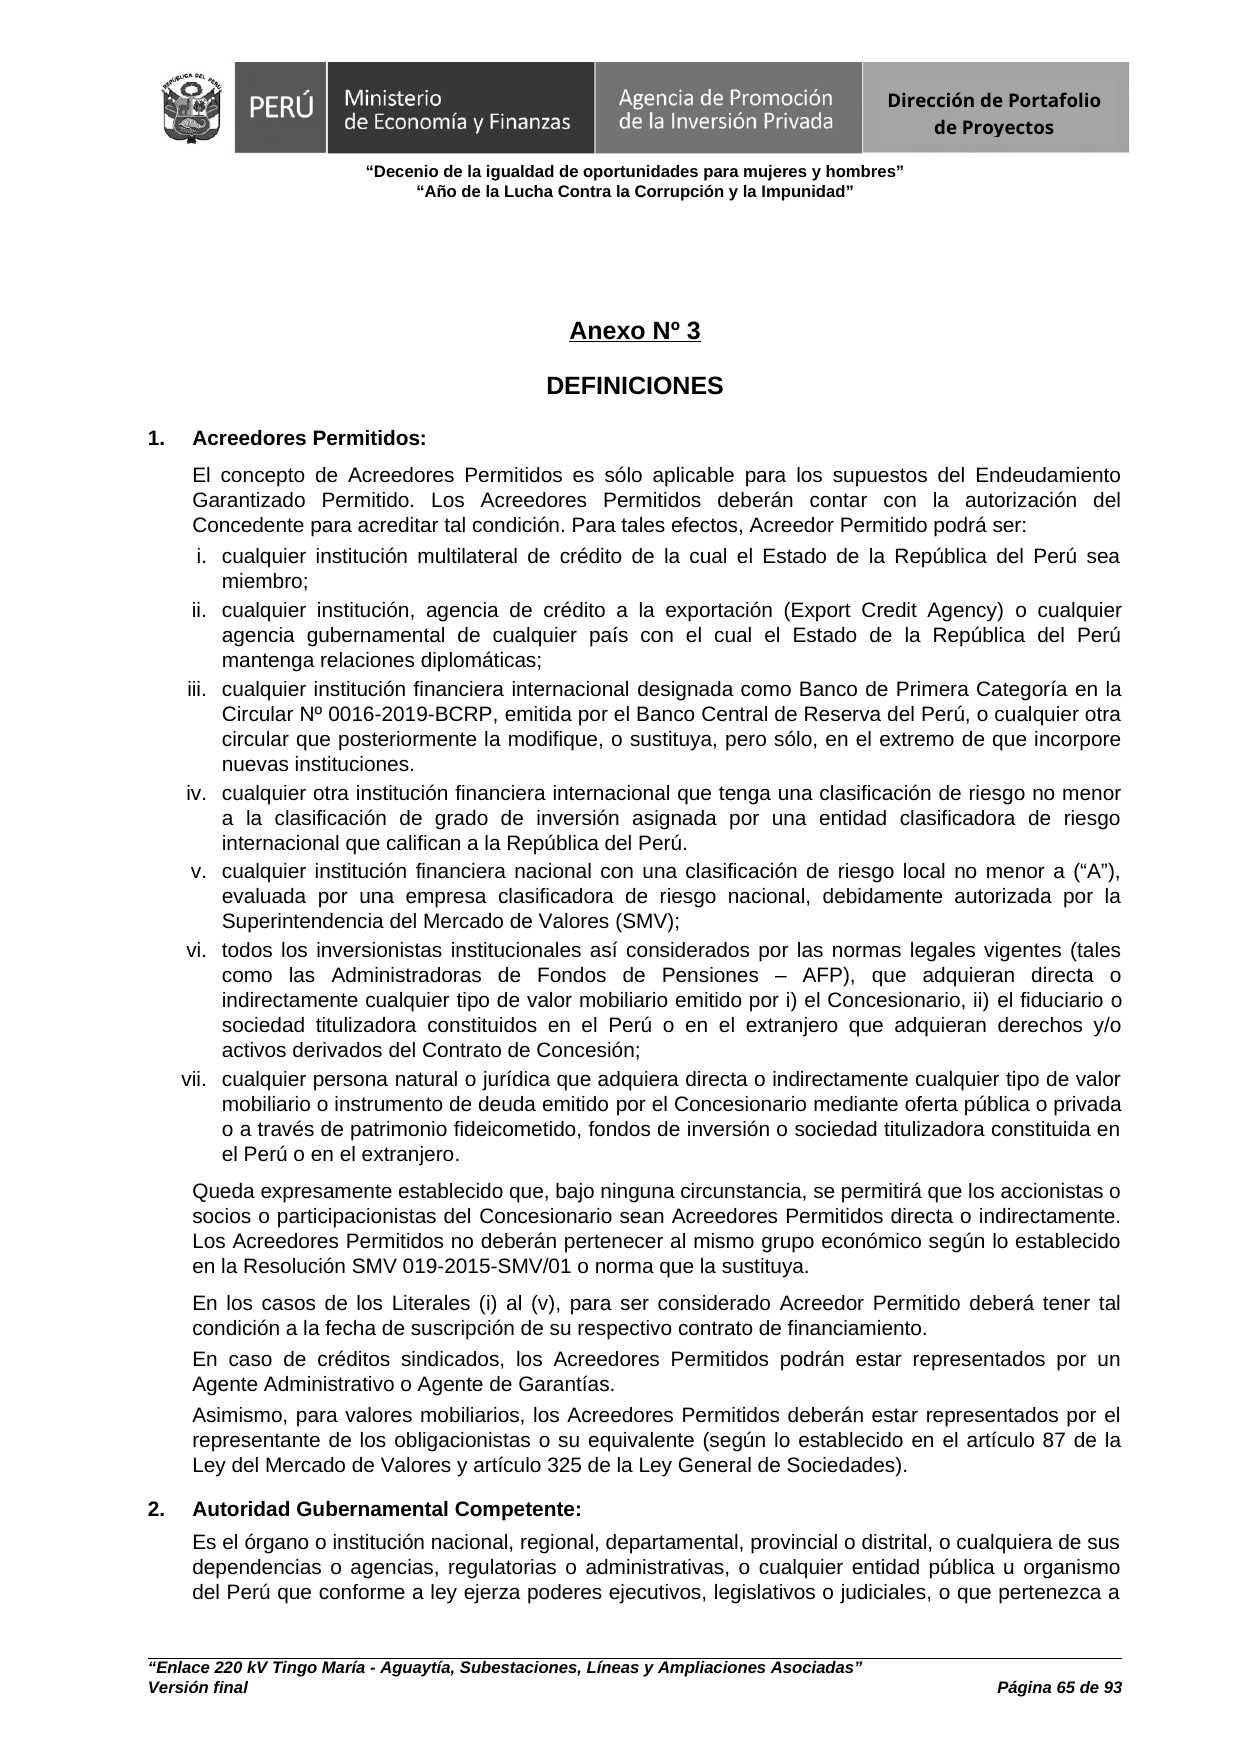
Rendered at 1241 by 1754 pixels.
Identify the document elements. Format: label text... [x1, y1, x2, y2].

list Autoridad Gubernamental Competente: [148, 1497, 1122, 1521]
text En los casos de los Literales (i) al (v), para ser considerado Acreedor Permitido deberá tener tal condición a la fecha de suscripción de su respectivo contrato de financiamiento. [192, 1291, 1122, 1340]
list cualquier institución financiera internacional designada como Banco de Primera Categoría en la Circular Nº 0016-2019-BCRP, emitida por el Banco Central de Reserva del Perú, o cualquier otra circular que posteriormente la modifique, o sustituya, pero sólo, en el extremo de que incorpore nuevas instituciones. [207, 677, 1122, 775]
list Acreedores Permitidos: [148, 426, 1122, 449]
list cualquier otra institución financiera internacional que tenga una clasificación de riesgo no menor a la clasificación de grado de inversión asignada por una entidad clasificadora de riesgo internacional que califican a la República del Perú. [207, 781, 1122, 854]
list cualquier persona natural o jurídica que adquiera directa o indirectamente cualquier tipo de valor mobiliario o instrumento de deuda emitido por el Concesionario mediante oferta pública o privada o a través de patrimonio fideicometido, fondos de inversión o sociedad titulizadora constituida en el Perú o en el extranjero. [207, 1067, 1122, 1166]
list todos los inversionistas institucionales así considerados por las normas legales vigentes (tales como las Administradoras de Fondos de Pensiones – AFP), que adquieran directa o indirectamente cualquier tipo de valor mobiliario emitido por i) el Concesionario, ii) el fiduciario o sociedad titulizadora constituidos en el Perú o en el extranjero que adquieran derechos y/o activos derivados del Contrato de Concesión; [207, 938, 1122, 1062]
text Queda expresamente establecido que, bajo ninguna circunstancia, se permitirá que los accionistas o socios o participacionistas del Concesionario sean Acreedores Permitidos directa o indirectamente. Los Acreedores Permitidos no deberán pertenecer al mismo grupo económico según lo establecido en la Resolución SMV 019-2015-SMV/01 o norma que la sustituya. [192, 1179, 1122, 1278]
picture [156, 62, 1130, 154]
text El concepto de Acreedores Permitidos es sólo aplicable para los supuestos del Endeudamiento Garantizado Permitido. Los Acreedores Permitidos deberán contar con la autorización del Concedente para acreditar tal condición. Para tales efectos, Acreedor Permitido podrá ser: [192, 463, 1122, 537]
text Asimismo, para valores mobiliarios, los Acreedores Permitidos deberán estar representados por el representante de los obligacionistas o su equivalente (según lo establecido en el artículo 87 de la Ley del Mercado de Valores y artículo 325 de la Ley General de Sociedades). [192, 1403, 1122, 1477]
text Anexo Nº 3 [148, 316, 1122, 344]
list cualquier institución multilateral de crédito de la cual el Estado de la República del Perú sea miembro; [207, 544, 1122, 593]
list cualquier institución, agencia de crédito a la exportación (Export Credit Agency) o cualquier agencia gubernamental de cualquier país con el cual el Estado de la República del Perú mantenga relaciones diplomáticas; [207, 598, 1122, 672]
text En caso de créditos sindicados, los Acreedores Permitidos podrán estar representados por un Agente Administrativo o Agente de Garantías. [192, 1347, 1122, 1396]
text DEFINICIONES [148, 371, 1122, 399]
list cualquier institución financiera nacional con una clasificación de riesgo local no menor a (“A”), evaluada por una empresa clasificadora de riesgo nacional, debidamente autorizada por la Superintendencia del Mercado de Valores (SMV); [207, 859, 1122, 933]
